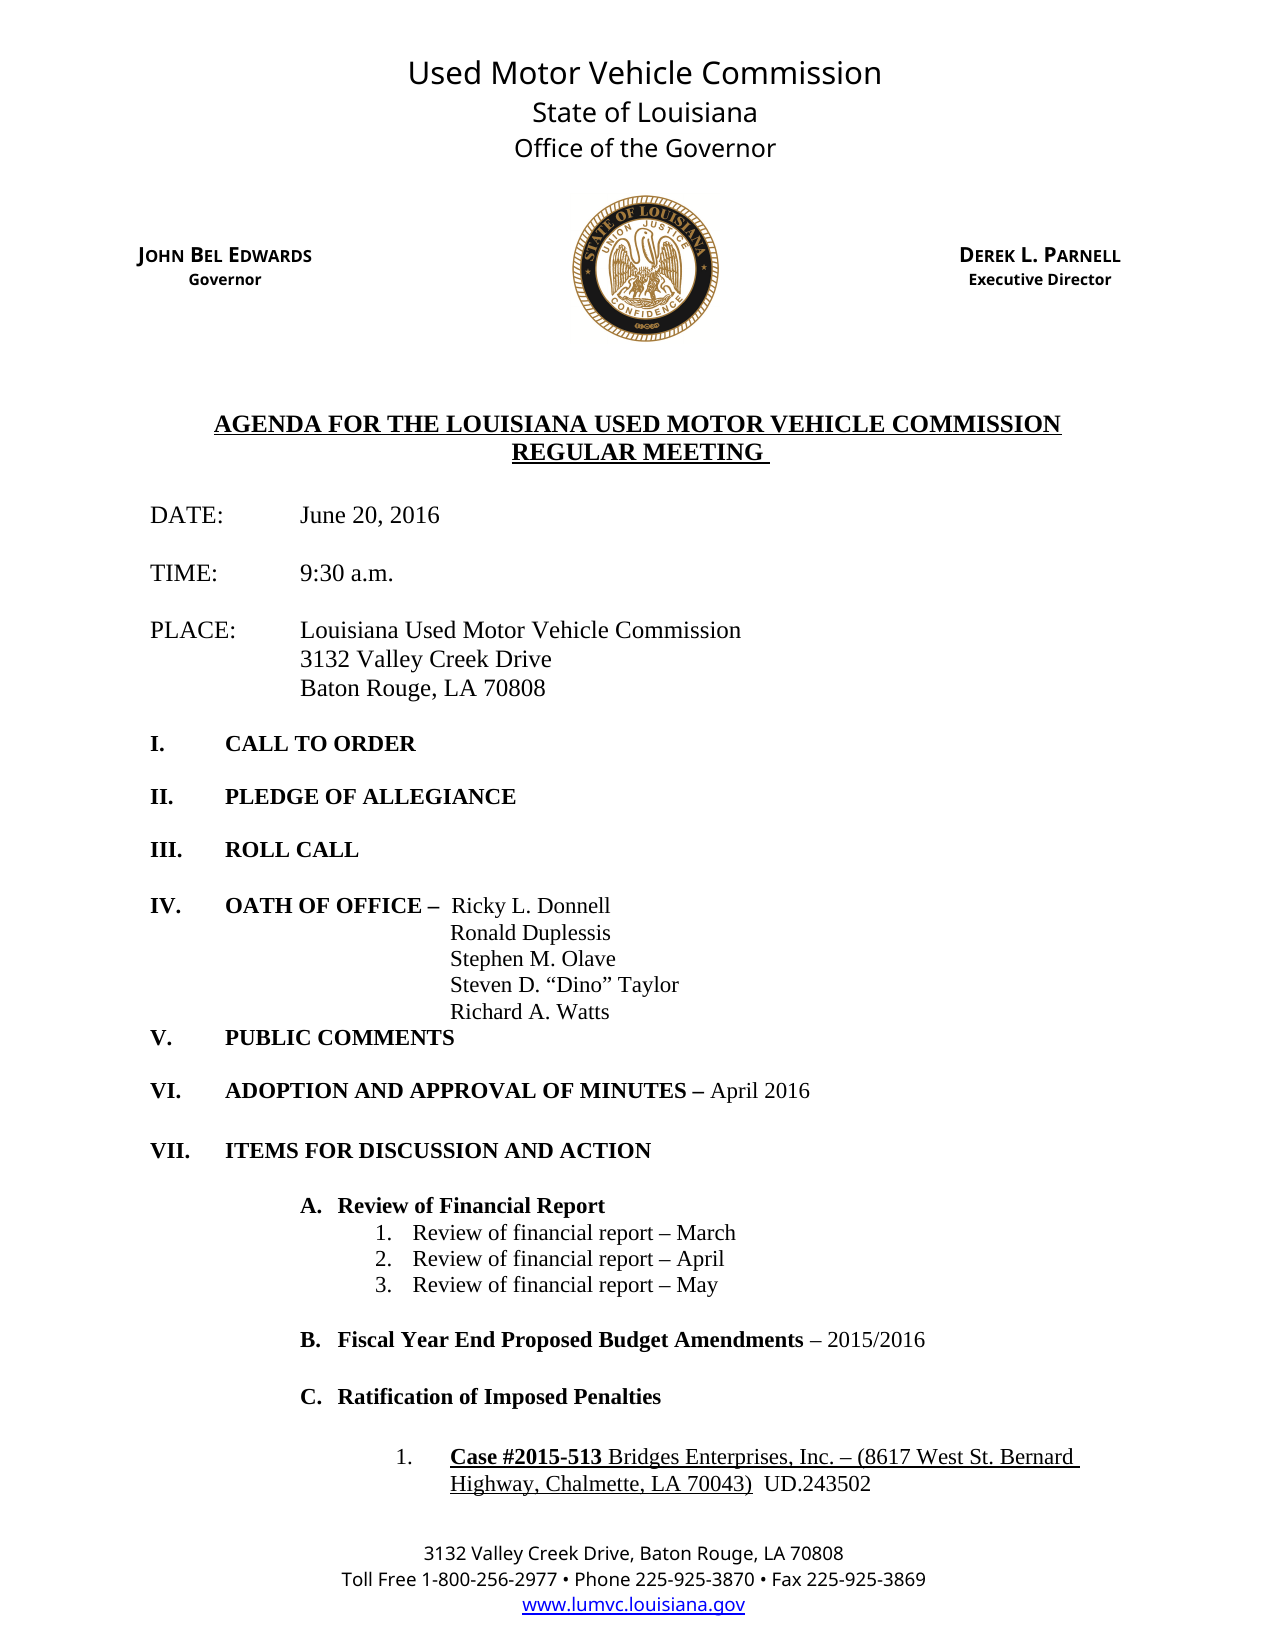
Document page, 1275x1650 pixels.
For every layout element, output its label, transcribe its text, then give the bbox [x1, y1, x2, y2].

text Steven D. “Dino” Taylor [450, 971, 1125, 998]
text DATE: June 20, 2016 [150, 500, 1125, 529]
list Review of financial report – March [375, 1219, 1125, 1245]
text Baton Rouge, LA 70808 [150, 673, 1125, 702]
list Case #2015-513 Bridges Enterprises, Inc. – (8617 West St. Bernard Highway, Chalmette, LA 70043) UD.243502 [412, 1443, 1125, 1496]
list Review of financial report – May [375, 1271, 1125, 1298]
text TIME: 9:30 a.m. [150, 558, 1125, 587]
list Ratification of Imposed Penalties [300, 1383, 1125, 1409]
text AGENDA FOR THE LOUISIANA USED MOTOR VEHICLE COMMISSION [150, 150, 1125, 437]
list PUBLIC COMMENTS [150, 1024, 1125, 1050]
text Ronald Duplessis [450, 919, 1125, 945]
text PLACE: Louisiana Used Motor Vehicle Commission [150, 615, 1125, 644]
list ROLL CALL [150, 836, 1125, 862]
list CALL TO ORDER [150, 730, 1125, 757]
list ADOPTION AND APPROVAL OF MINUTES – April 2016 [150, 1077, 1125, 1103]
list ITEMS FOR DISCUSSION AND ACTION [150, 1137, 1125, 1163]
list PLEDGE OF ALLEGIANCE [150, 783, 1125, 809]
text Richard A. Watts [450, 998, 1125, 1024]
list OATH OF OFFICE – Ricky L. Donnell [150, 892, 1125, 919]
text 3132 Valley Creek Drive [150, 644, 1125, 673]
list Fiscal Year End Proposed Budget Amendments – 2015/2016 [300, 1326, 1125, 1353]
picture [570, 193, 720, 344]
text Stephen M. Olave [450, 945, 1125, 971]
text REGULAR MEETING [150, 437, 1125, 466]
list Review of financial report – April [375, 1245, 1125, 1271]
list Review of Financial Report [300, 1192, 1125, 1219]
